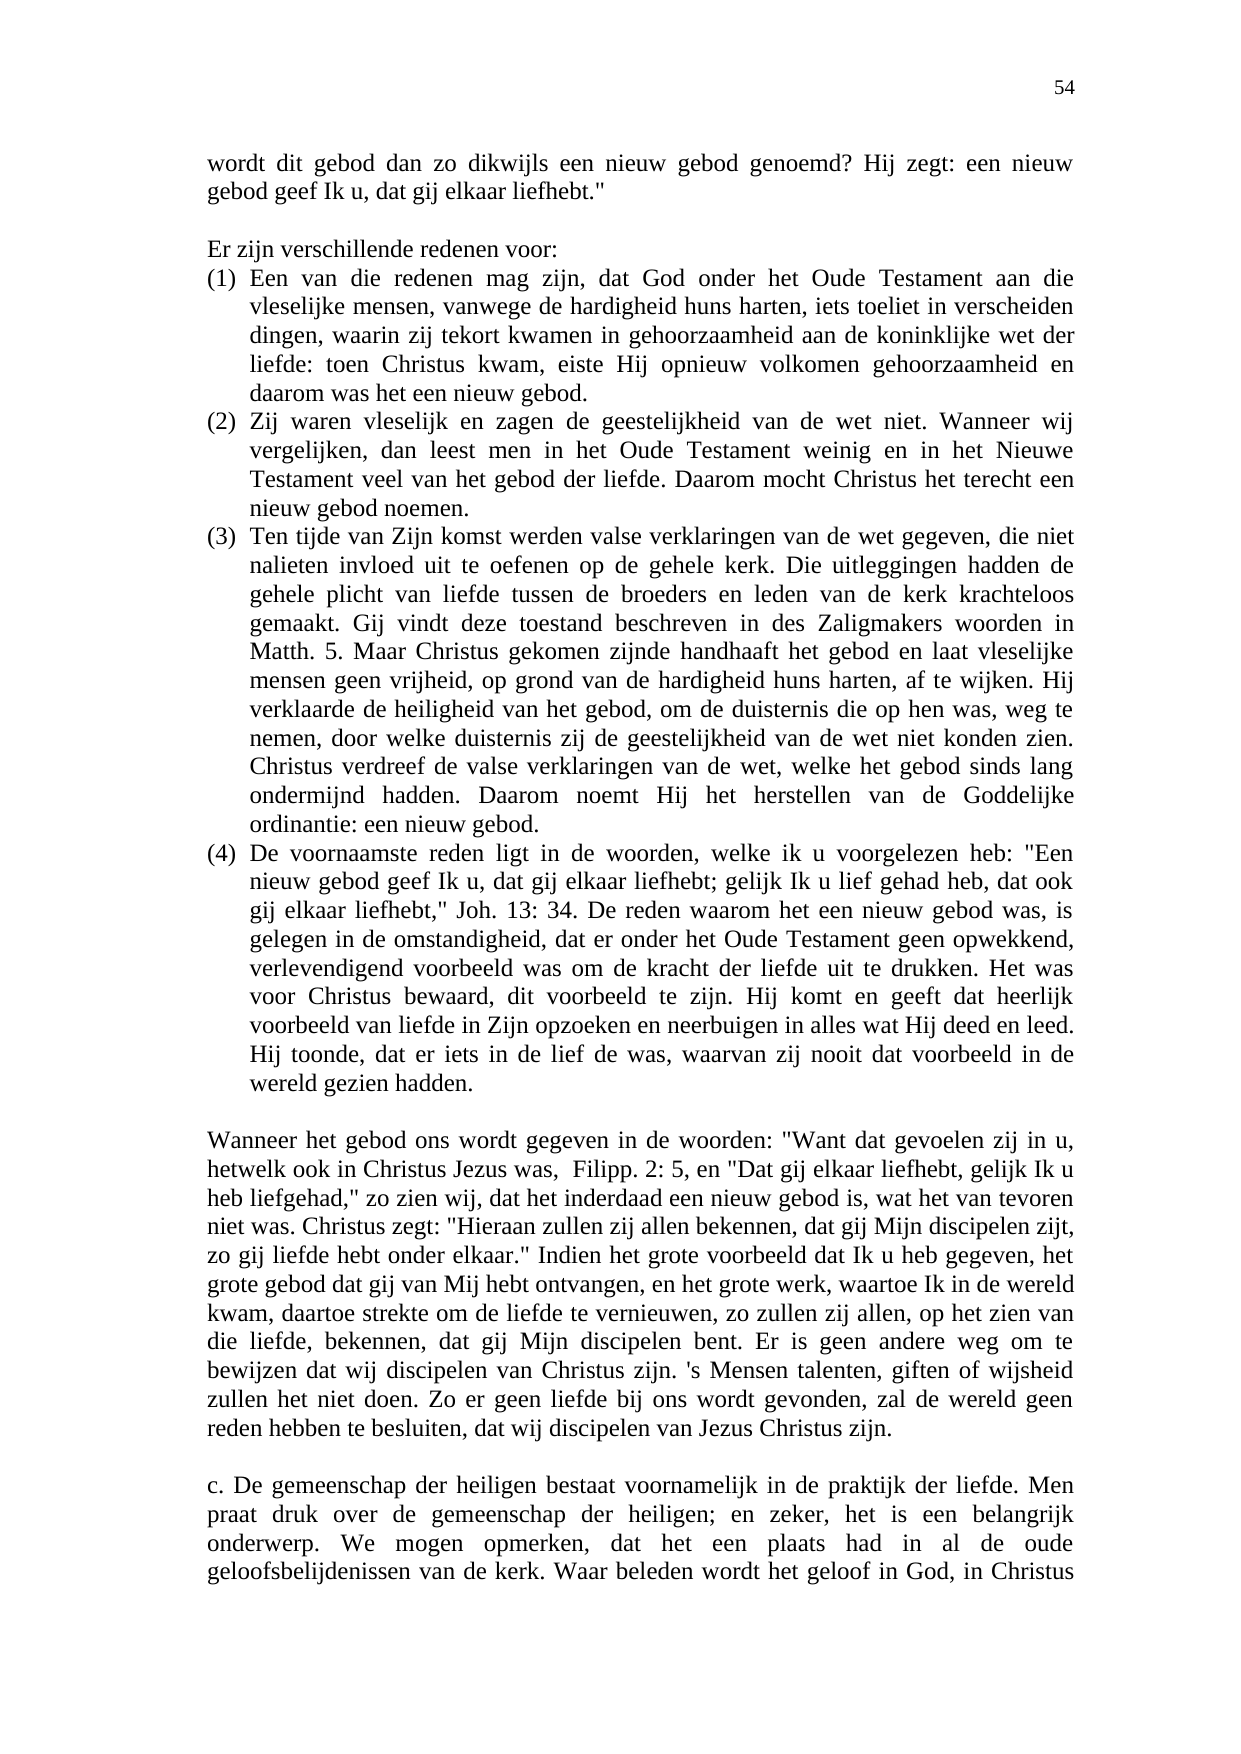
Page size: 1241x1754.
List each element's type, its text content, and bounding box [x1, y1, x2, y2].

text Er zijn verschillende redenen voor: [207, 234, 1075, 263]
list Ten tijde van Zijn komst werden valse verklaringen van de wet gegeven, die niet nalieten invloed uit te oefenen op de gehele kerk. Die uitleggingen hadden de gehele plicht van liefde tussen de broeders en leden van de kerk krachteloos gemaakt. Gij vindt deze toestand beschreven in des Zaligmakers woorden in Matth. 5. Maar Christus gekomen zijnde handhaaft het gebod en laat vleselijke mensen geen vrijheid, op grond van de hardigheid huns harten, af te wijken. Hij verklaarde de heiligheid van het gebod, om de duisternis die op hen was, weg te nemen, door welke duisternis zij de geestelijkheid van de wet niet konden zien. Christus verdreef de valse verklaringen van de wet, welke het gebod sinds lang ondermijnd hadden. Daarom noemt Hij het herstellen van de Goddelijke ordinantie: een nieuw gebod. [207, 521, 1075, 838]
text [207, 1470, 1075, 1585]
text Wanneer het gebod ons wordt gegeven in de woorden: "Want dat gevoelen zij in u, hetwelk ook in Christus Jezus was, Filipp. 2: 5, en "Dat gij elkaar liefhebt, gelijk Ik u heb liefgehad," zo zien wij, dat het inderdaad een nieuw gebod is, wat het van tevoren niet was. Christus zegt: "Hieraan zullen zij allen bekennen, dat gij Mijn discipelen zijt, zo gij liefde hebt onder elkaar." Indien het grote voorbeeld dat Ik u heb gegeven, het grote gebod dat gij van Mij hebt ontvangen, en het grote werk, waartoe Ik in de wereld kwam, daartoe strekte om de liefde te vernieuwen, zo zullen zij allen, op het zien van die liefde, bekennen, dat gij Mijn discipelen bent. Er is geen andere weg om te bewijzen dat wij discipelen van Christus zijn. 's Mensen talenten, giften of wijsheid zullen het niet doen. Zo er geen liefde bij ons wordt gevonden, zal de wereld geen reden hebben te besluiten, dat wij discipelen van Jezus Christus zijn. [207, 1125, 1075, 1441]
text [207, 148, 1075, 205]
list Zij waren vleselijk en zagen de geestelijkheid van de wet niet. Wanneer wij vergelijken, dan leest men in het Oude Testament weinig en in het Nieuwe Testament veel van het gebod der liefde. Daarom mocht Christus het terecht een nieuw gebod noemen. [207, 406, 1075, 521]
list De voornaamste reden ligt in de woorden, welke ik u voorgelezen heb: "Een nieuw gebod geef Ik u, dat gij elkaar liefhebt; gelijk Ik u lief gehad heb, dat ook gij elkaar liefhebt," Joh. 13: 34. De reden waarom het een nieuw gebod was, is gelegen in de omstandigheid, dat er onder het Oude Testament geen opwekkend, verlevendigend voorbeeld was om de kracht der liefde uit te drukken. Het was voor Christus bewaard, dit voorbeeld te zijn. Hij komt en geeft dat heerlijk voorbeeld van liefde in Zijn opzoeken en neerbuigen in alles wat Hij deed en leed. Hij toonde, dat er iets in de lief de was, waarvan zij nooit dat voorbeeld in de wereld gezien hadden. [207, 838, 1075, 1096]
list Een van die redenen mag zijn, dat God onder het Oude Testament aan die vleselijke mensen, vanwege de hardigheid huns harten, iets toeliet in verscheiden dingen, waarin zij tekort kwamen in gehoorzaamheid aan de koninklijke wet der liefde: toen Christus kwam, eiste Hij opnieuw volkomen gehoorzaamheid en daarom was het een nieuw gebod. [207, 263, 1075, 406]
